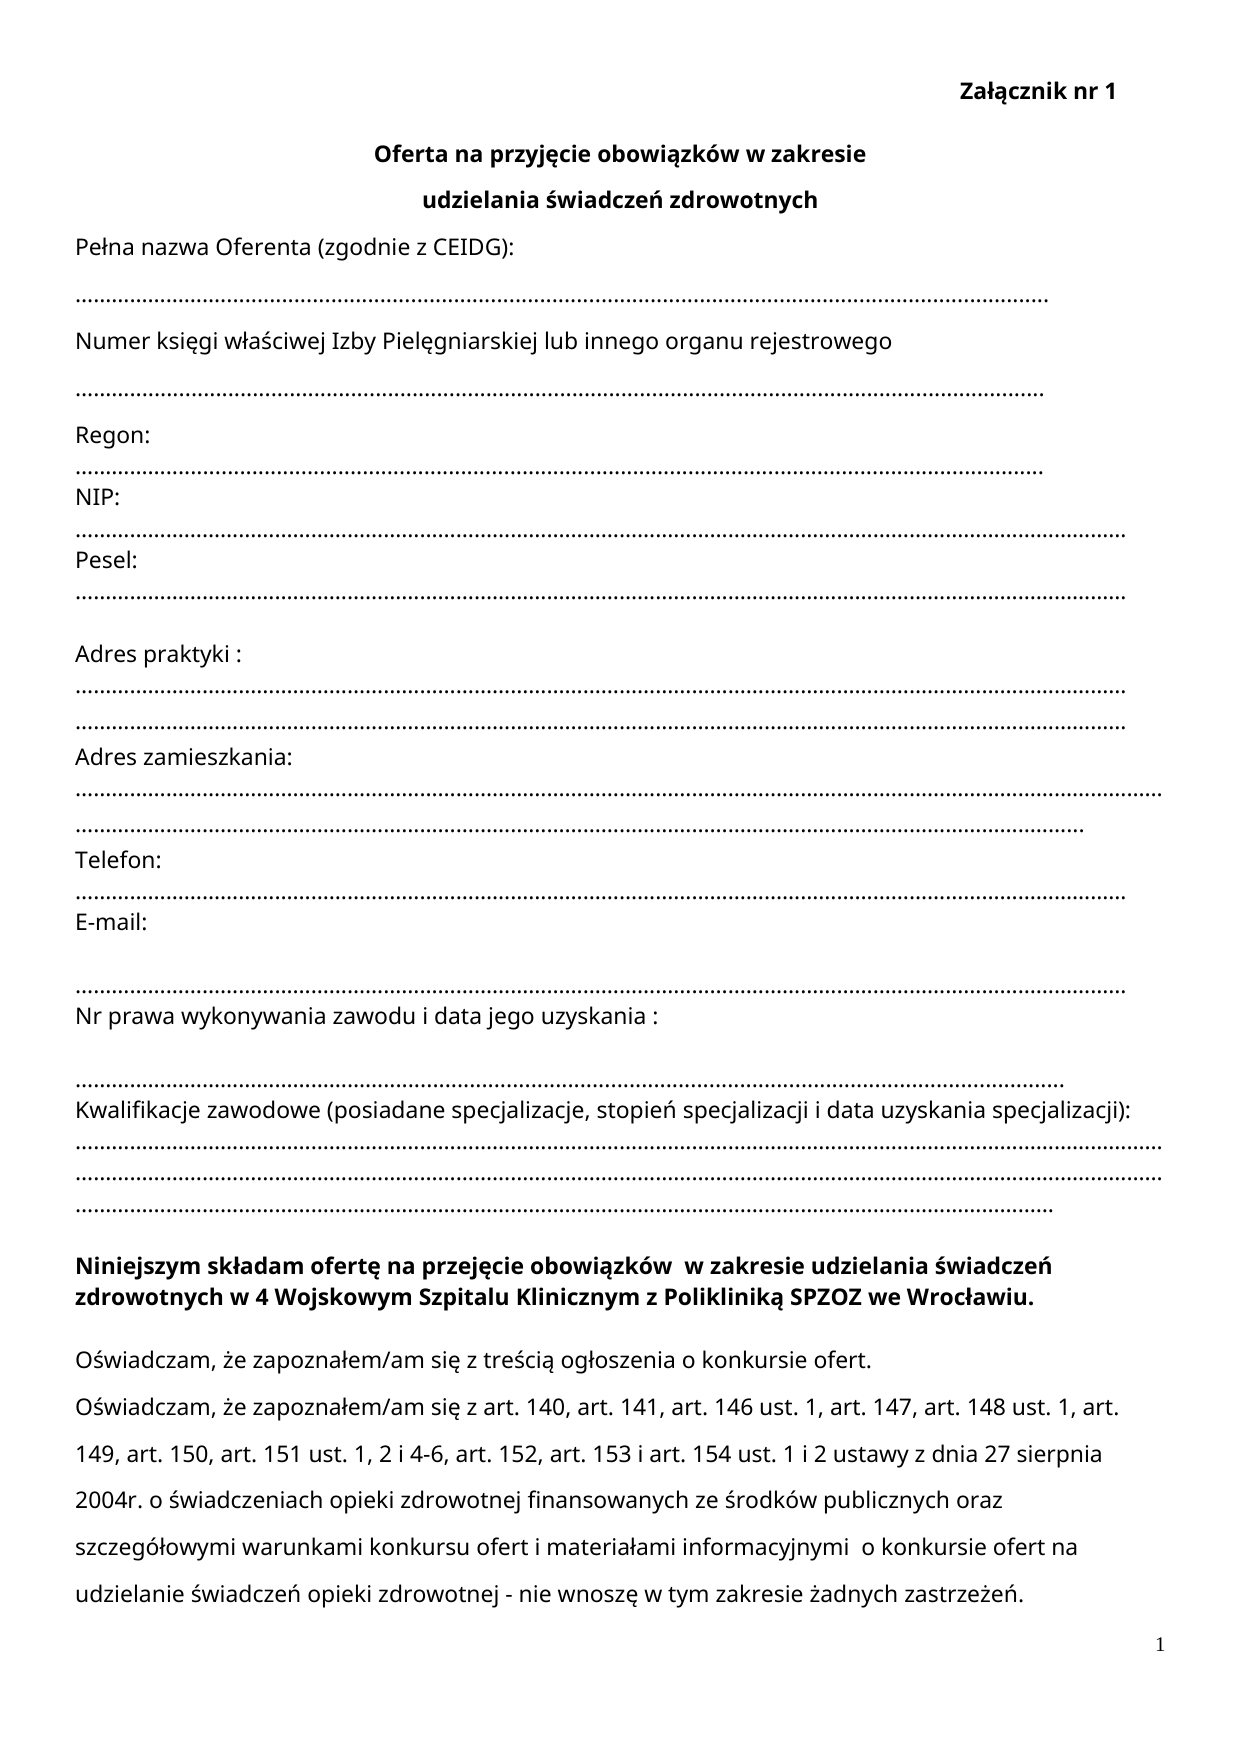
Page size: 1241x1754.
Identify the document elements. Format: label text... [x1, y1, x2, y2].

text Oświadczam, że zapoznałem/am się z treścią ogłoszenia o konkursie ofert. [75, 1344, 1165, 1375]
text Niniejszym składam ofertę na przejęcie obowiązków w zakresie udzielania świadczeń zdrowotnych w 4 Wojskowym Szpitalu Klinicznym z Polikliniką SPZOZ we Wrocławiu. [75, 1250, 1165, 1312]
text Załącznik nr 1 [886, 75, 1165, 137]
text Kwalifikacje zawodowe (posiadane specjalizacje, stopień specjalizacji i data uzyskania specjalizacji): [75, 1094, 1165, 1125]
text ………………………………………………………………………………………………………………………………………………………… [75, 669, 1165, 700]
text ……………………………………………............................................................................................................... [75, 1062, 1165, 1094]
text ………………………………………………………………………………………………………………………………………………………… [75, 969, 1165, 1000]
text Oświadczam, że zapoznałem/am się z art. 140, art. 141, art. 146 ust. 1, art. 147, art. 148 ust. 1, art. 149, art. 150, art. 151 ust. 1, 2 i 4-6, art. 152, art. 153 i art. 154 ust. 1 i 2 ustawy z dnia 27 sierpnia 2004r. o świadczeniach opieki zdrowotnej finansowanych ze środków publicznych oraz szczegółowymi warunkami konkursu ofert i materiałami informacyjnymi o konkursie ofert na udzielanie świadczeń opieki zdrowotnej - nie wnoszę w tym zakresie żadnych zastrzeżeń. [75, 1391, 1165, 1609]
text E-mail: [75, 906, 1165, 937]
text Adres praktyki : [75, 637, 1165, 669]
text ………………………………………………………………………………………………………………………………………………………… [75, 512, 1165, 544]
text Pełna nazwa Oferenta (zgodnie z CEIDG): [75, 231, 1165, 262]
text ……………………………………………………………………………………………………………………………………………………………………………………………………………………………………………………………………………………………………………………………………………………………………………………………………………………………………………………………………………… [75, 1125, 1165, 1219]
text ……………............................................................................................................................................... [75, 450, 1165, 481]
text Regon: [75, 419, 1165, 450]
text Nr prawa wykonywania zawodu i data jego uzyskania : [75, 1000, 1165, 1031]
text ……………………………………………………………………………………………………………………………………………………………………………………………………………………………………………………………………………………………………………..…... [75, 772, 1165, 839]
text Adres zamieszkania: [75, 741, 1165, 772]
text Oferta na przyjęcie obowiązków w zakresie [75, 137, 1165, 169]
text Numer księgi właściwej Izby Pielęgniarskiej lub innego organu rejestrowego ………..................................................................................................................................................... [75, 325, 1165, 403]
text ……………………....................................................................................................................................... [75, 278, 1165, 309]
text NIP: [75, 481, 1165, 512]
text udzielania świadczeń zdrowotnych [75, 184, 1165, 216]
text ………………………………………………………………………………………………………………………………………………………… [75, 705, 1165, 736]
text ………………………………………………………………………………………………………………………………………………………… [75, 575, 1165, 606]
text Telefon: [75, 844, 1165, 875]
text Pesel: [75, 544, 1165, 575]
text ………………………………………………………………………………………………………………………………………………………… [75, 875, 1165, 906]
